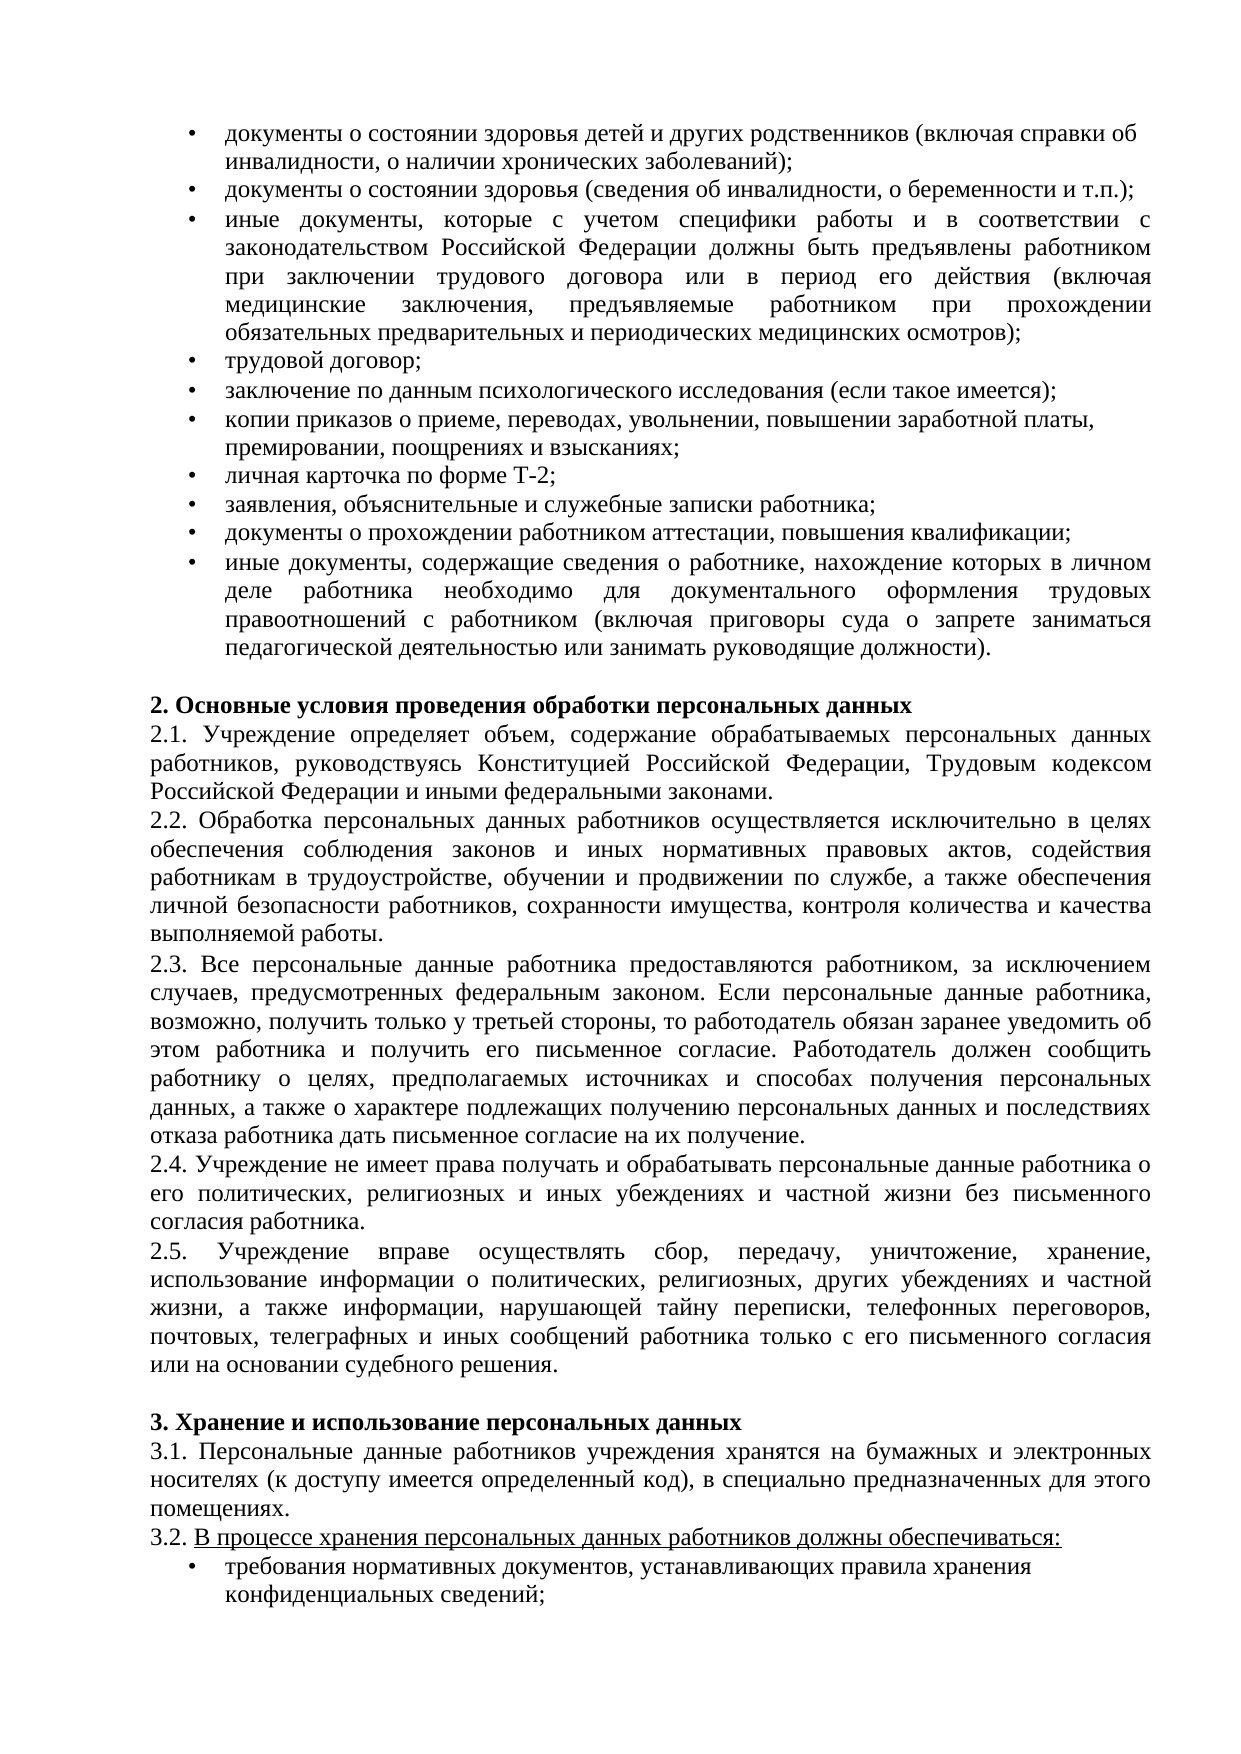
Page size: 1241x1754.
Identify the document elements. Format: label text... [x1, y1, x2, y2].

text 3.1. Персональные данные работников учреждения хранятся на бумажных и электронных носителях (к доступу имеется определенный код), в специально предназначенных для этого помещениях. [150, 1437, 1152, 1521]
list требования нормативных документов, устанавливающих правила хранения конфиденциальных сведений; [188, 1552, 1152, 1608]
list личная карточка по форме Т-2; [188, 461, 1152, 489]
list документы о состоянии здоровья детей и других родственников (включая справки об инвалидности, о наличии хронических заболеваний); [188, 119, 1150, 175]
list Хранение и использование персональных данных [150, 1407, 1152, 1436]
text 3.2. В процессе хранения персональных данных работников должны обеспечиваться: [150, 1522, 1152, 1551]
list трудовой договор; [188, 346, 1152, 374]
list заключение по данным психологического исследования (если такое имеется); [188, 375, 1152, 404]
list копии приказов о приеме, переводах, увольнении, повышении заработной платы, премировании, поощрениях и взысканиях; [188, 405, 1152, 461]
text 2.4. Учреждение не имеет права получать и обрабатывать персональные данные работника о его политических, религиозных и иных убеждениях и частной жизни без письменного согласия работника. [150, 1150, 1152, 1235]
text 2.1. Учреждение определяет объем, содержание обрабатываемых персональных данных работников, руководствуясь Конституцией Российской Федерации, Трудовым кодексом Российской Федерации и иными федеральными законами. [150, 720, 1152, 805]
list документы о состоянии здоровья (сведения об инвалидности, о беременности и т.п.); [188, 175, 1152, 203]
list иные документы, содержащие сведения о работнике, нахождение которых в личном деле работника необходимо для документального оформления трудовых правоотношений с работником (включая приговоры суда о запрете заниматься педагогической деятельностью или занимать руководящие должности). [188, 548, 1152, 661]
text 2.3. Все персональные данные работника предоставляются работником, за исключением случаев, предусмотренных федеральным законом. Если персональные данные работника, возможно, получить только у третьей стороны, то работодатель обязан заранее уведомить об этом работника и получить его письменное согласие. Работодатель должен сообщить работнику о целях, предполагаемых источниках и способах получения персональных данных, а также о характере подлежащих получению персональных данных и последствиях отказа работника дать письменное согласие на их получение. [150, 949, 1152, 1149]
list Основные условия проведения обработки персональных данных [150, 690, 1152, 719]
list иные документы, которые с учетом специфики работы и в соответствии с законодательством Российской Федерации должны быть предъявлены работником при заключении трудового договора или в период его действия (включая медицинские заключения, предъявляемые работником при прохождении обязательных предварительных и периодических медицинских осмотров); [188, 205, 1152, 346]
list документы о прохождении работником аттестации, повышения квалификации; [188, 518, 1152, 546]
list заявления, объяснительные и служебные записки работника; [188, 489, 1152, 518]
text 2.5. Учреждение вправе осуществлять сбор, передачу, уничтожение, хранение, использование информации о политических, религиозных, других убеждениях и частной жизни, а также информации, нарушающей тайну переписки, телефонных переговоров, почтовых, телеграфных и иных сообщений работника только с его письменного согласия или на основании судебного решения. [150, 1237, 1152, 1378]
text 2.2. Обработка персональных данных работников осуществляется исключительно в целях обеспечения соблюдения законов и иных нормативных правовых актов, содействия работникам в трудоустройстве, обучении и продвижении по службе, а также обеспечения личной безопасности работников, сохранности имущества, контроля количества и качества выполняемой работы. [150, 806, 1152, 947]
